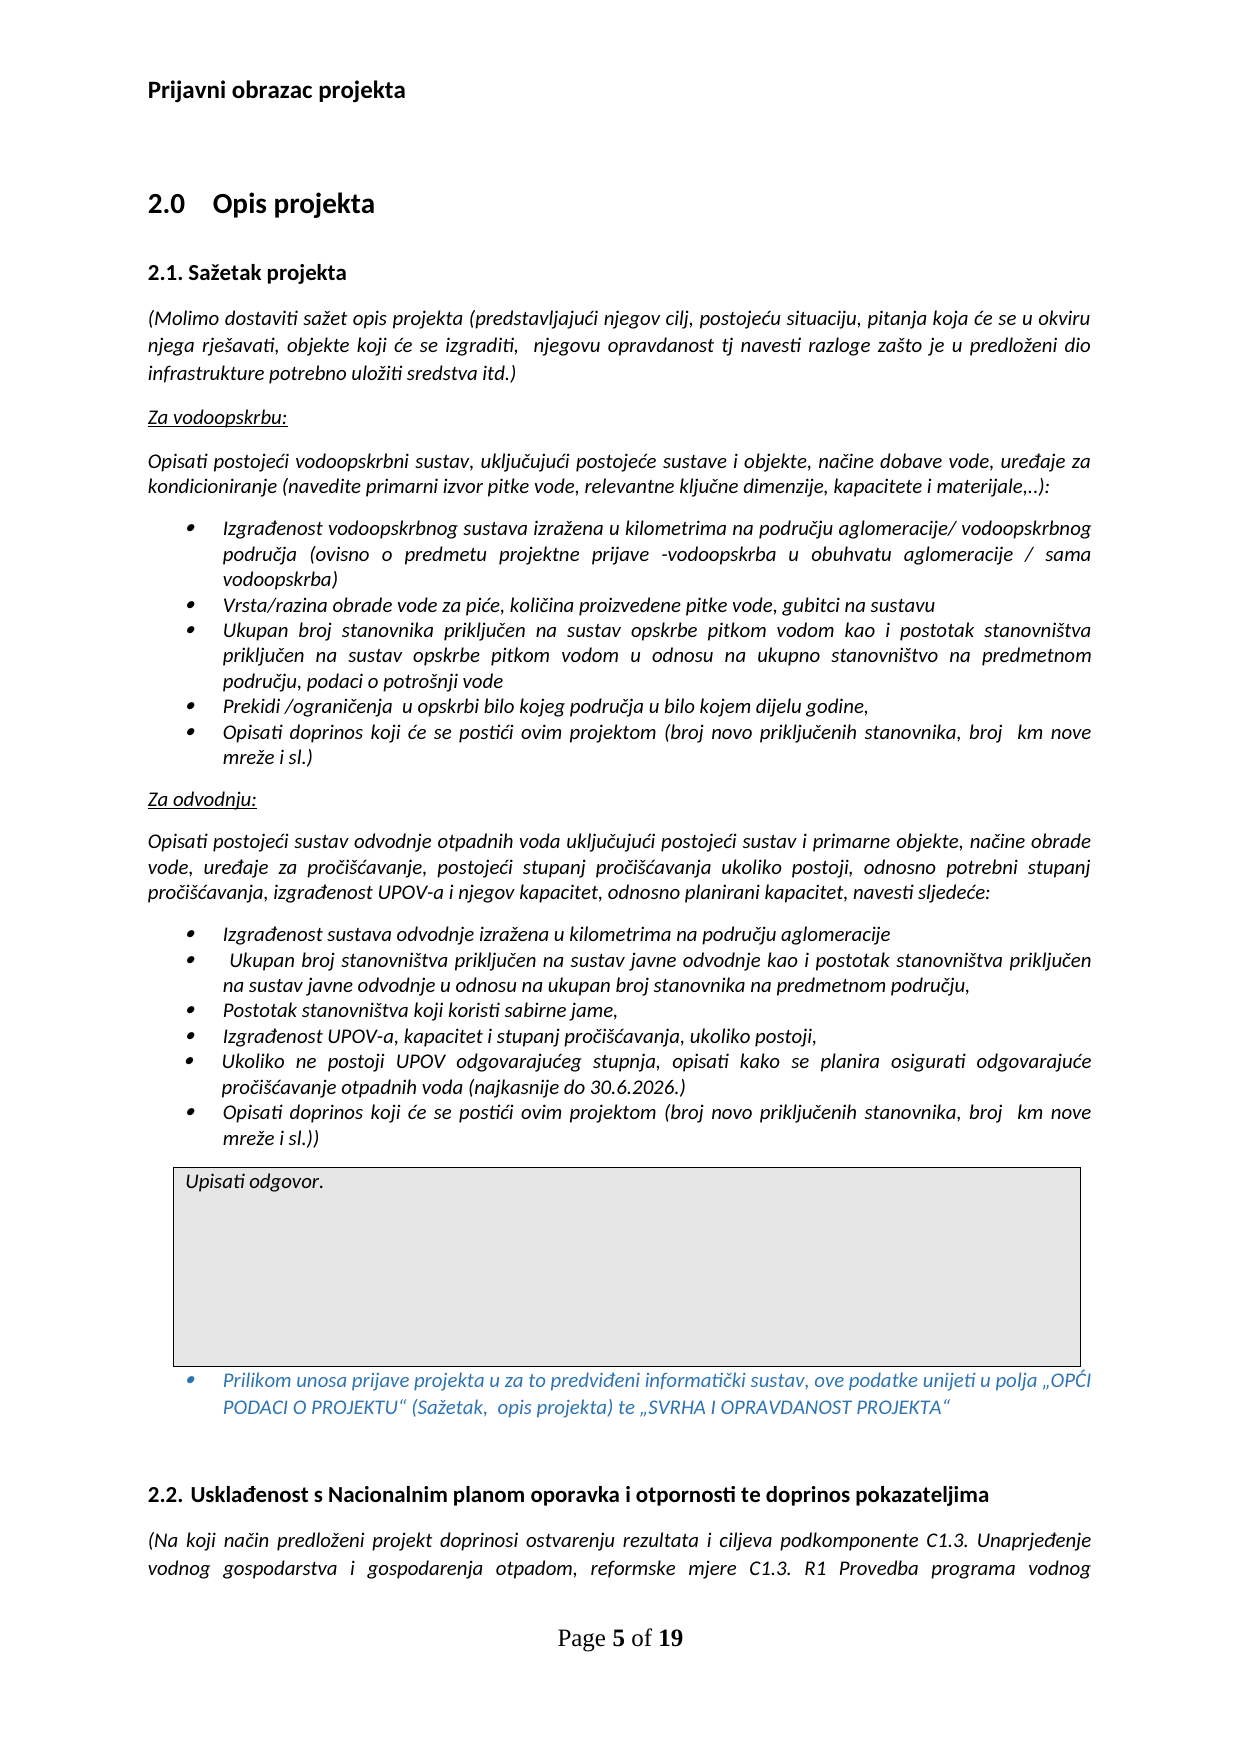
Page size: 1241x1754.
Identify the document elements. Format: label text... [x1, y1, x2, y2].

list Postotak stanovništva koji koristi sabirne jame, [185, 998, 1093, 1023]
text 2.1. Sažetak projekta [148, 258, 1093, 286]
list Opisati doprinos koji će se postići ovim projektom (broj novo priključenih stanovnika, broj km nove mreže i sl.)) [185, 1099, 1093, 1150]
text Za vodoopskrbu: [148, 404, 1093, 429]
list Opisati doprinos koji će se postići ovim projektom (broj novo priključenih stanovnika, broj km nove mreže i sl.) [185, 719, 1093, 770]
list Usklađenost s Nacionalnim planom oporavka i otpornosti te doprinos pokazateljima [148, 1481, 1093, 1509]
list Izgrađenost vodoopskrbnog sustava izražena u kilometrima na području aglomeracije/ vodoopskrbnog područja (ovisno o predmetu projektne prijave -vodoopskrba u obuhvatu aglomeracije / sama vodoopskrba) [185, 516, 1093, 592]
list Vrsta/razina obrade vode za piće, količina proizvedene pitke vode, gubitci na sustavu [185, 592, 1093, 617]
text (Molimo dostaviti sažet opis projekta (predstavljajući njegov cilj, postojeću situaciju, pitanja koja će se u okviru njega rješavati, objekte koji će se izgraditi, njegovu opravdanost tj navesti razloge zašto je u predloženi dio infrastrukture potrebno uložiti sredstva itd.) [148, 305, 1093, 385]
list Prekidi /ograničenja u opskrbi bilo kojeg područja u bilo kojem dijelu godine, [185, 693, 1093, 719]
text Opisati postojeći sustav odvodnje otpadnih voda uključujući postojeći sustav i primarne objekte, načine obrade vode, uređaje za pročišćavanje, postojeći stupanj pročišćavanja ukoliko postoji, odnosno potrebni stupanj pročišćavanja, izgrađenost UPOV-a i njegov kapacitet, odnosno planirani kapacitet, navesti sljedeće: [148, 828, 1093, 905]
list Ukupan broj stanovnika priključen na sustav opskrbe pitkom vodom kao i postotak stanovništva priključen na sustav opskrbe pitkom vodom u odnosu na ukupno stanovništvo na predmetnom području, podaci o potrošnji vode [185, 617, 1093, 693]
table_header Upisati odgovor. [174, 1168, 1080, 1366]
text Za odvodnju: [148, 786, 1093, 812]
list Prilikom unosa prijave projekta u za to predviđeni informatički sustav, ove podatke unijeti u polja „OPĆI PODACI O PROJEKTU“ (Sažetak, opis projekta) te „SVRHA I OPRAVDANOST PROJEKTA“ [185, 1367, 1093, 1420]
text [148, 1527, 1093, 1580]
list Ukoliko ne postoji UPOV odgovarajućeg stupnja, opisati kako se planira osigurati odgovarajuće pročišćavanje otpadnih voda (najkasnije do 30.6.2026.) [184, 1048, 1093, 1099]
text Opisati postojeći vodoopskrbni sustav, uključujući postojeće sustave i objekte, načine dobave vode, uređaje za kondicioniranje (navedite primarni izvor pitke vode, relevantne ključne dimenzije, kapacitete i materijale,..): [148, 448, 1093, 499]
list Ukupan broj stanovništva priključen na sustav javne odvodnje kao i postotak stanovništva priključen na sustav javne odvodnje u odnosu na ukupan broj stanovnika na predmetnom području, [185, 947, 1093, 998]
subtitle Opis projekta [148, 185, 1093, 221]
list Izgrađenost UPOV-a, kapacitet i stupanj pročišćavanja, ukoliko postoji, [185, 1023, 1093, 1048]
list Izgrađenost sustava odvodnje izražena u kilometrima na području aglomeracije [185, 921, 1093, 947]
